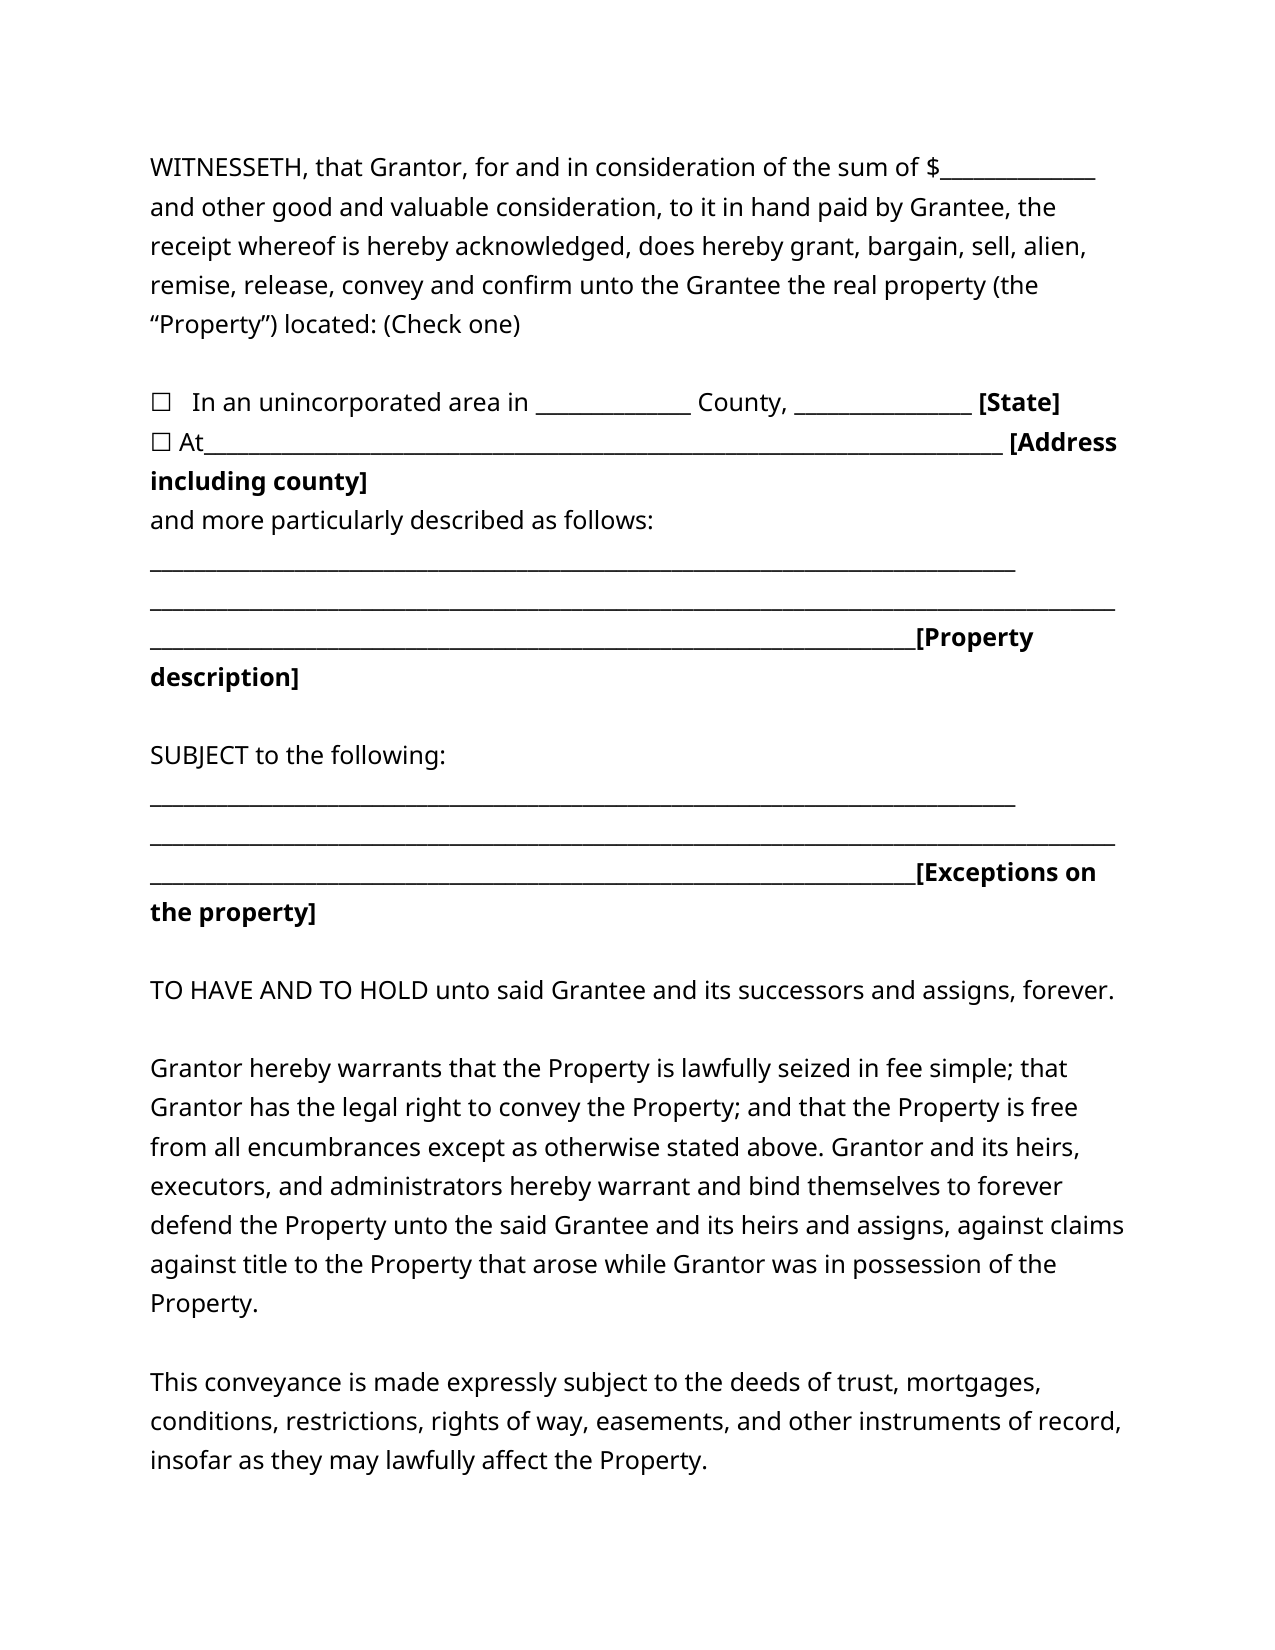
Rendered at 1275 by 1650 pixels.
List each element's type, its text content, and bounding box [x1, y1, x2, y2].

text TO HAVE AND TO HOLD unto said Grantee and its successors and assigns, forever. [150, 972, 1125, 1007]
text At________________________________________________________________________ [Address including county] [150, 424, 1125, 497]
text WITNESSETH, that Grantor, for and in consideration of the sum of $______________ and other good and valuable consideration, to it in hand paid by Grantee, the receipt whereof is hereby acknowledged, does hereby grant, bargain, sell, alien, remise, release, convey and confirm unto the Grantee the real property (the “Property”) located: (Check one) [150, 150, 1125, 341]
text ____________________________________________________________________________________________________________________________________________________________[Property description] [150, 581, 1125, 693]
text SUBJECT to the following: ______________________________________________________________________________ [150, 737, 1125, 811]
text Grantor hereby warrants that the Property is lawfully seized in fee simple; that Grantor has the legal right to convey the Property; and that the Property is free from all encumbrances except as otherwise stated above. Grantor and its heirs, executors, and administrators hereby warrant and bind themselves to forever defend the Property unto the said Grantee and its heirs and assigns, against claims against title to the Property that arose while Grantor was in possession of the Property. [150, 1051, 1125, 1320]
text ____________________________________________________________________________________________________________________________________________________________[Exceptions on the property] [150, 816, 1125, 928]
text and more particularly described as follows: ______________________________________________________________________________ [150, 502, 1125, 576]
text This conveyance is made expressly subject to the deeds of trust, mortgages, conditions, restrictions, rights of way, easements, and other instruments of record, insofar as they may lawfully affect the Property. [150, 1364, 1125, 1477]
text In an unincorporated area in ______________ County, ________________ [State] [150, 385, 1125, 419]
